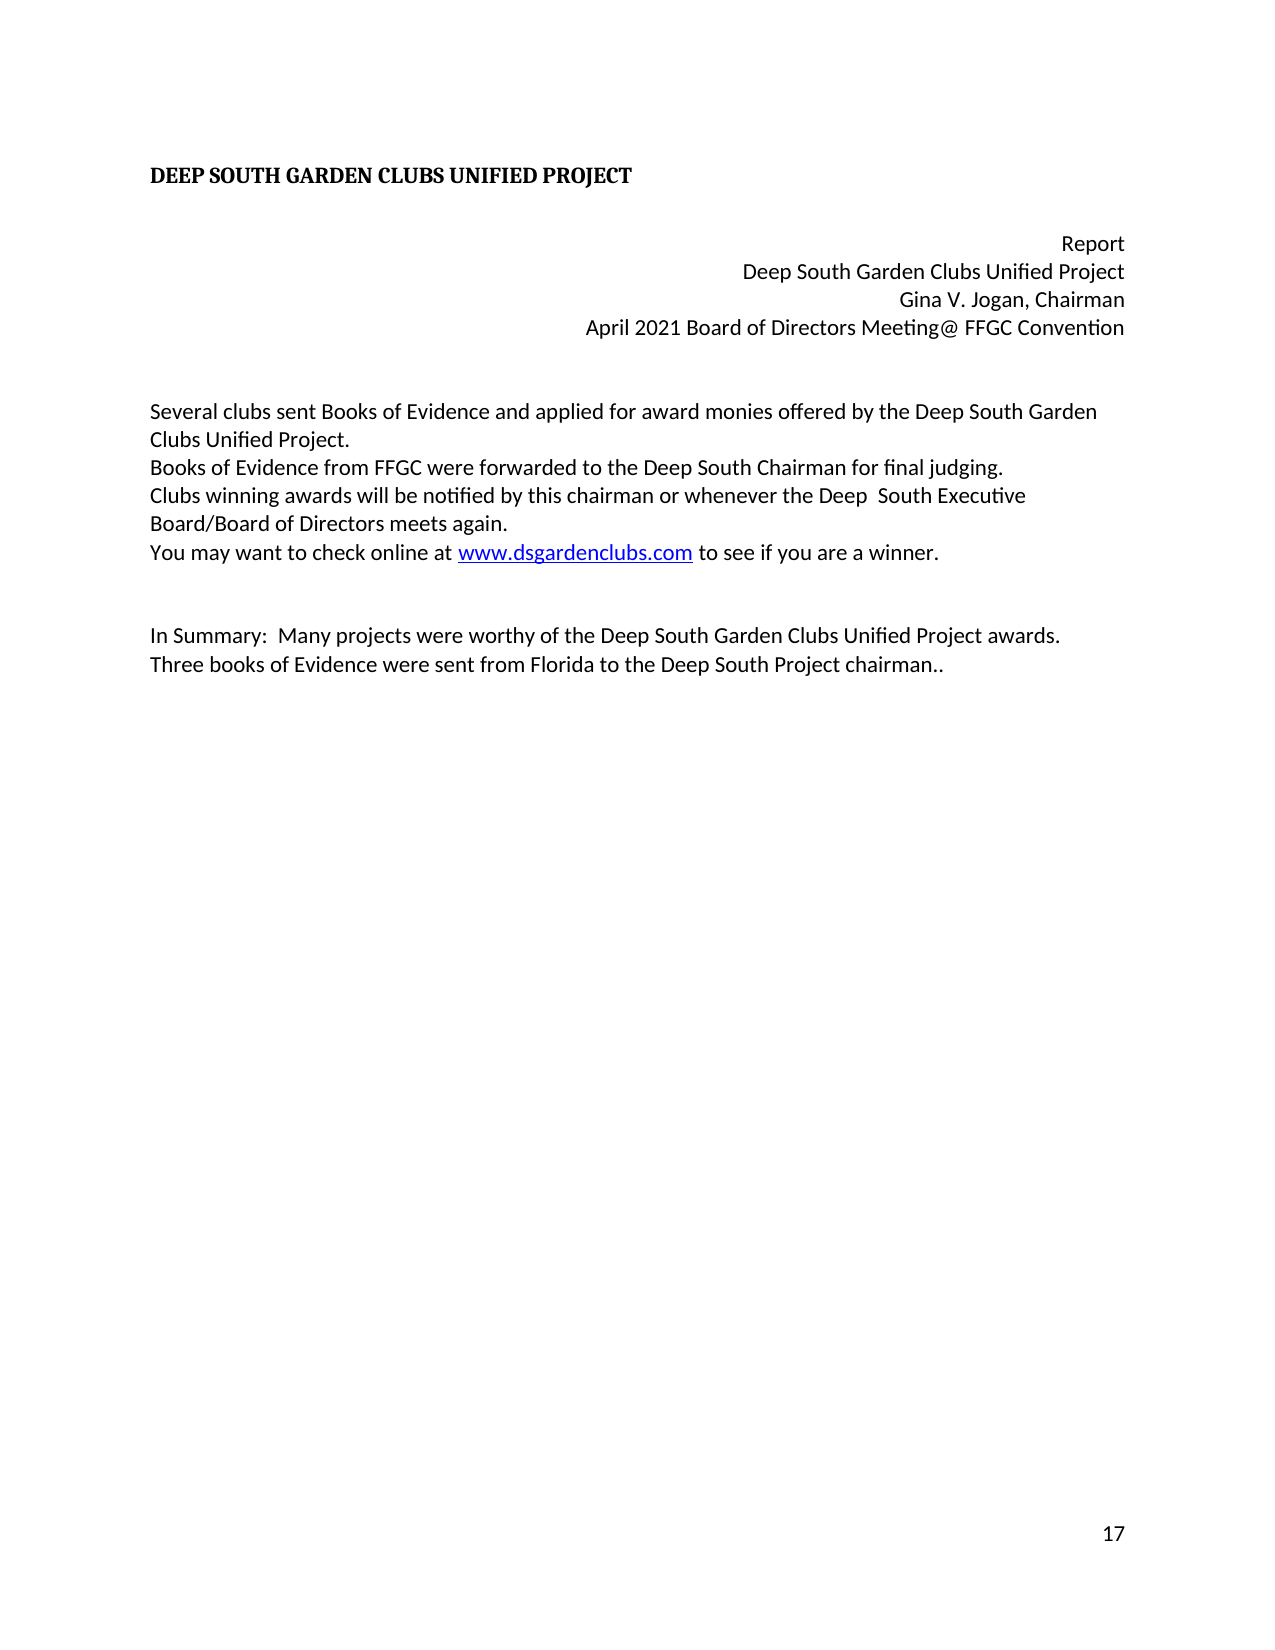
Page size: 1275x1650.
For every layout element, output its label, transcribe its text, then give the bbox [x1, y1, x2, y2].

text Report [150, 229, 1125, 257]
text You may want to check online at www.dsgardenclubs.com to see if you are a winner. [150, 538, 1125, 566]
text April 2021 Board of Directors Meeting@ FFGC Convention [150, 313, 1125, 341]
subtitle DEEP SOUTH GARDEN CLUBS UNIFIED PROJECT [150, 162, 1125, 189]
text Books of Evidence from FFGC were forwarded to the Deep South Chairman for final judging. [150, 453, 1125, 482]
text Deep South Garden Clubs Unified Project [150, 257, 1125, 285]
text In Summary: Many projects were worthy of the Deep South Garden Clubs Unified Project awards. Three books of Evidence were sent from Florida to the Deep South Project chairman.. [150, 622, 1125, 678]
text Several clubs sent Books of Evidence and applied for award monies offered by the Deep South Garden Clubs Unified Project. [150, 397, 1125, 453]
text Gina V. Jogan, Chairman [150, 285, 1125, 313]
text Clubs winning awards will be notified by this chairman or whenever the Deep South Executive Board/Board of Directors meets again. [150, 482, 1125, 538]
